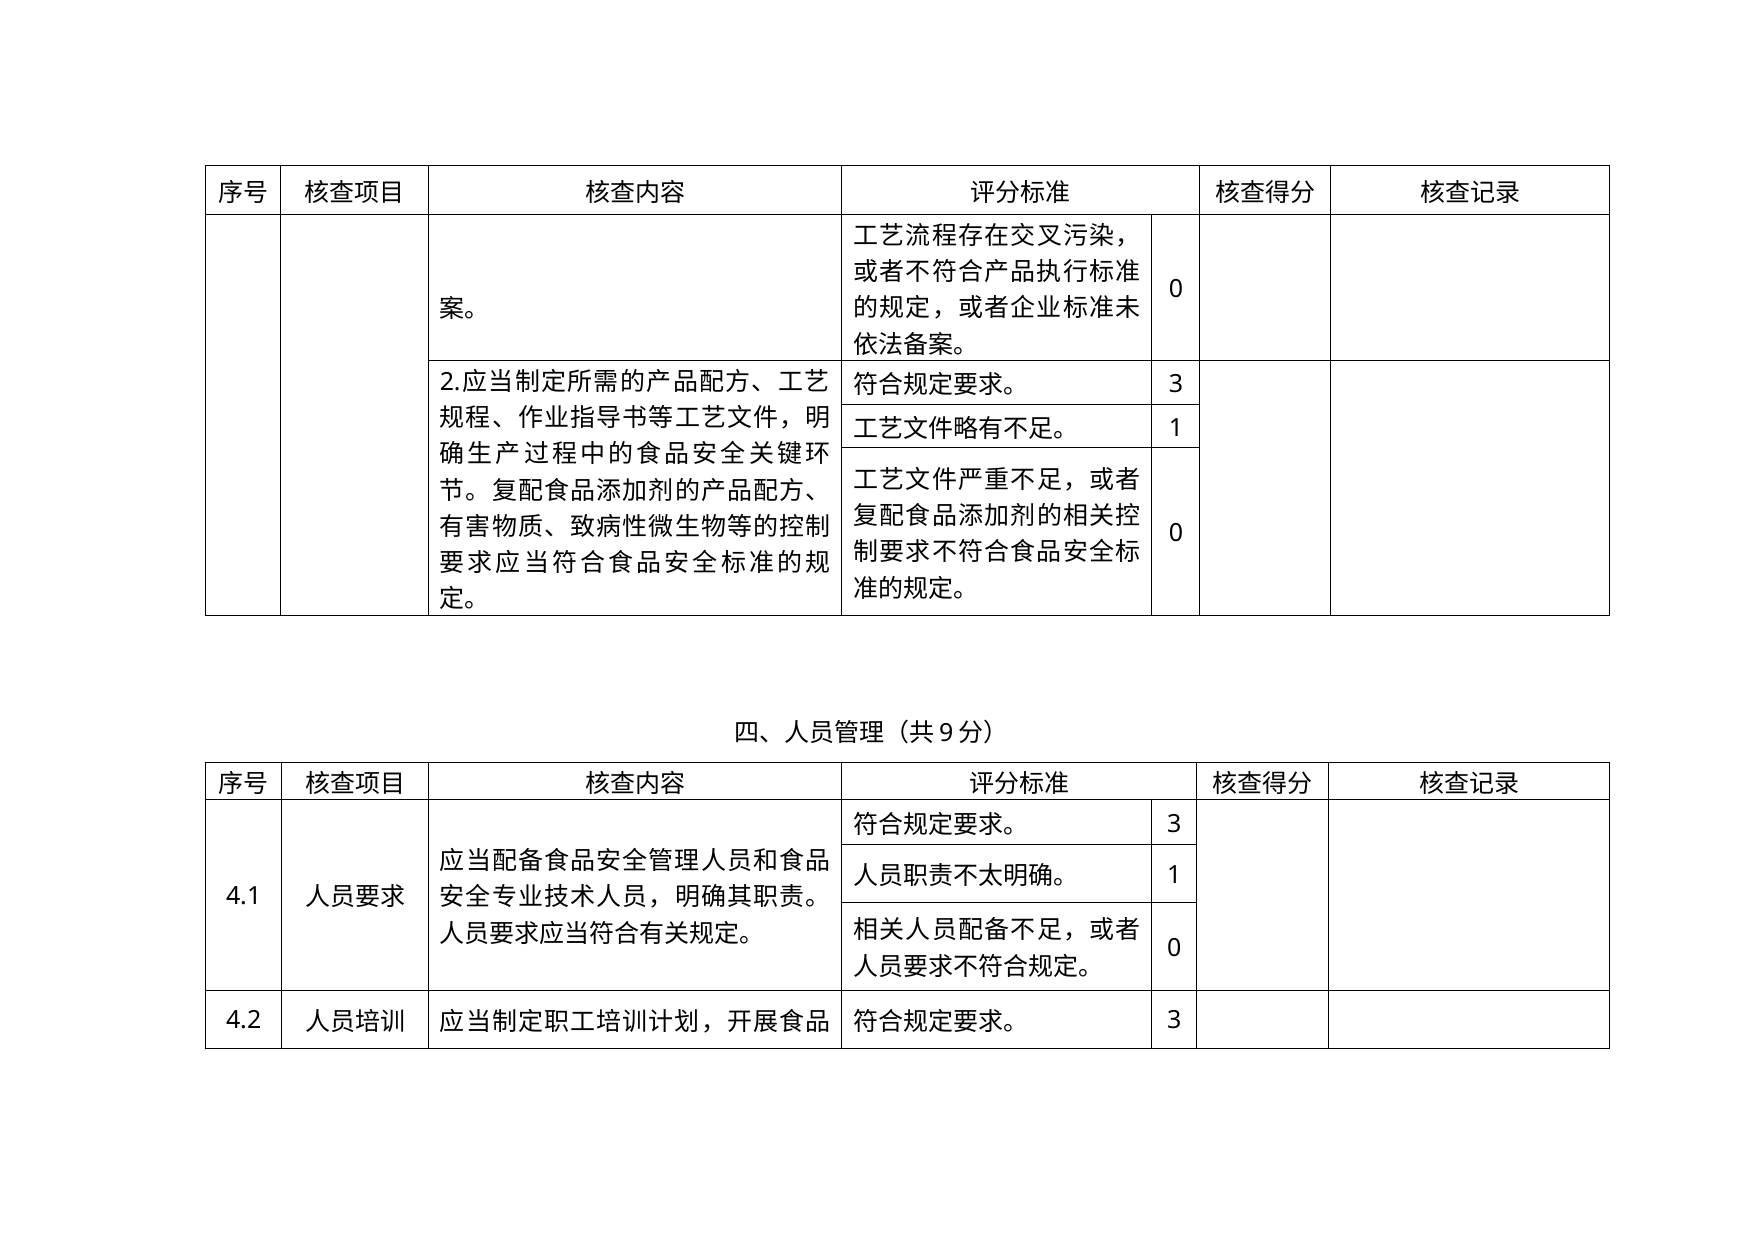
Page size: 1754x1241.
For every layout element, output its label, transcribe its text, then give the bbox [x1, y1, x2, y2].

table_header 核查内容 [429, 166, 841, 214]
table_cell 工艺文件略有不足。 [842, 405, 1151, 447]
table_cell 3 [1152, 991, 1196, 1048]
table_cell [1331, 361, 1609, 615]
table_cell 相关人员配备不足，或者人员要求不符合规定。 [842, 903, 1151, 990]
table_cell 4.2 [206, 991, 281, 1048]
table_cell 符合规定要求。 [842, 800, 1151, 844]
table_cell 0 [1152, 215, 1199, 360]
table_cell [1197, 991, 1328, 1048]
table_cell 1 [1152, 845, 1196, 902]
table_cell 3 [1152, 800, 1196, 844]
table_cell 工艺文件严重不足，或者复配食品添加剂的相关控制要求不符合食品安全标准的规定。 [842, 448, 1151, 615]
table_cell [1200, 361, 1330, 615]
table_cell 3 [1152, 361, 1199, 404]
table_header 序号 [206, 763, 281, 799]
table_cell [1197, 800, 1328, 990]
table_cell [1329, 991, 1609, 1048]
table_cell 1 [1152, 405, 1199, 447]
table_cell 人员要求 [282, 800, 428, 990]
table_header 核查记录 [1329, 763, 1609, 799]
table_cell 工艺流程存在交叉污染，或者不符合产品执行标准的规定，或者企业标准未依法备案。 [842, 215, 1151, 360]
table_header 核查项目 [281, 166, 428, 214]
table_cell 人员职责不太明确。 [842, 845, 1151, 902]
table_header 评分标准 [842, 166, 1199, 214]
table_header 评分标准 [842, 763, 1196, 799]
table_header 核查项目 [282, 763, 428, 799]
text 四、人员管理（共9分） [207, 708, 1535, 749]
table_cell 符合规定要求。 [842, 361, 1151, 404]
table_cell 0 [1152, 448, 1199, 615]
table_header 核查得分 [1197, 763, 1328, 799]
table_header 核查记录 [1331, 166, 1609, 214]
table_cell 0 [1152, 903, 1196, 990]
table_cell [1329, 800, 1609, 990]
table_cell 2.应当制定所需的产品配方、工艺规程、作业指导书等工艺文件，明确生产过程中的食品安全关键环节。复配食品添加剂的产品配方、有害物质、致病性微生物等的控制要求应当符合食品安全标准的规定。 [429, 361, 841, 615]
table_cell 应当配备食品安全管理人员和食品安全专业技术人员，明确其职责。人员要求应当符合有关规定。 [429, 800, 841, 990]
table_cell 人员培训 [282, 991, 428, 1048]
table_header 核查得分 [1200, 166, 1330, 214]
table_cell 4.1 [206, 800, 281, 990]
table_cell 符合规定要求。 [842, 991, 1151, 1048]
table_header 序号 [206, 166, 280, 214]
table_header 核查内容 [429, 763, 841, 799]
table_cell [429, 991, 841, 1048]
